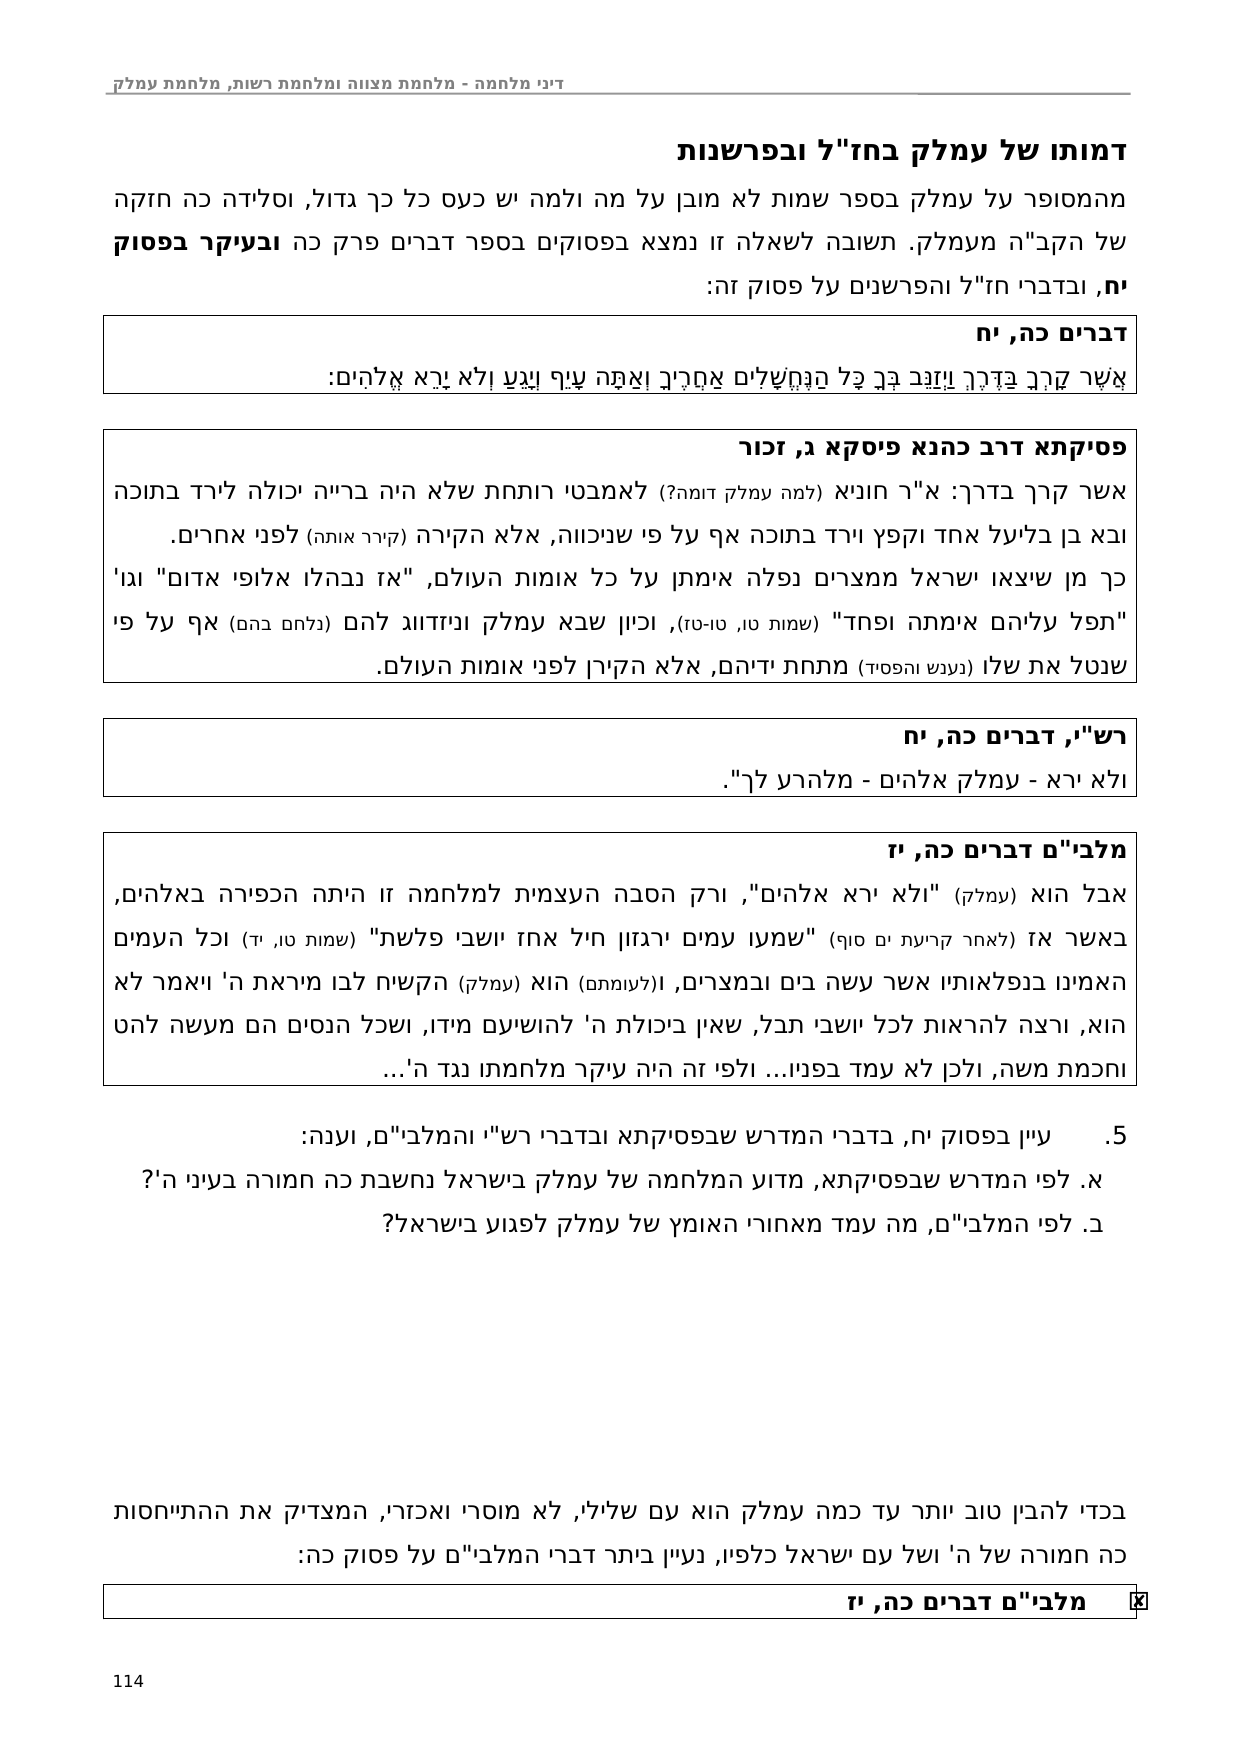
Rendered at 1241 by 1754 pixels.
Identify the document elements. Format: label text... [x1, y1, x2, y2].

text רש"י, דברים כה, יח [104, 719, 1136, 751]
text בכדי להבין טוב יותר עד כמה עמלק הוא עם שלילי, לא מוסרי ואכזרי, המצדיק את ההתייחסות כה חמורה של ה' ושל עם ישראל כלפיו, נעיין ביתר דברי המלבי"ם על פסוק כה: [112, 1496, 1128, 1569]
text מהמסופר על עמלק בספר שמות לא מובן על מה ולמה יש כעס כל כך גדול, וסלידה כה חזקה של הקב"ה מעמלק. תשובה לשאלה זו נמצא בפסוקים בספר דברים פרק כה ובעיקר בפסוק יח, ובדברי חז"ל והפרשנים על פסוק זה: [112, 184, 1128, 301]
text ולא ירא - עמלק אלהים - מלהרע לך". [104, 762, 1136, 796]
text א. לפי המדרש שבפסיקתא, מדוע המלחמה של עמלק בישראל נחשבת כה חמורה בעיני ה'? [112, 1165, 1104, 1194]
text אֲשֶׁר קָרְךָ בַּדֶּרֶךְ וַיְזַנֵּב בְּךָ כָּל הַנֶּחֱשָׁלִים אַחֲרֶיךָ וְאַתָּה עָיֵף וְיָגֵעַ וְלֹא יָרֵא אֱלֹהִים: [104, 359, 1136, 393]
text מלבי"ם דברים כה, יז [104, 833, 1136, 864]
text אבל הוא (עמלק) "ולא ירא אלהים", ורק הסבה העצמית למלחמה זו היתה הכפירה באלהים, באשר אז (לאחר קריעת ים סוף) "שמעו עמים ירגזון חיל אחז יושבי פלשת" (שמות טו, יד) וכל העמים האמינו בנפלאותיו אשר עשה בים ובמצרים, ו(לעומתם) הוא (עמלק) הקשיח לבו מיראת ה' ויאמר לא הוא, ורצה להראות לכל יושבי תבל, שאין ביכולת ה' להושיעם מידו, ושכל הנסים הם מעשה להט וחכמת משה, ולכן לא עמד בפניו... ולפי זה היה עיקר מלחמתו נגד ה'... [104, 876, 1136, 1085]
text ב. לפי המלבי"ם, מה עמד מאחורי האומץ של עמלק לפגוע בישראל? [112, 1209, 1104, 1238]
text מלבי"ם דברים כה, יז [104, 1585, 1136, 1618]
text כך מן שיצאו ישראל ממצרים נפלה אימתן על כל אומות העולם, "אז נבהלו אלופי אדום" וגו' "תפל עליהם אימתה ופחד" (שמות טו, טו-טז), וכיון שבא עמלק וניזדווג להם (נלחם בהם) אף על פי שנטל את שלו (נענש והפסיד) מתחת ידיהם, אלא הקירן לפני אומות העולם. [104, 560, 1136, 682]
text דברים כה, יח [104, 316, 1136, 347]
text עיין בפסוק יח, בדברי המדרש שבפסיקתא ובדברי רש"י והמלבי"ם, וענה: [112, 1121, 1128, 1151]
text אשר קרך בדרך: א"ר חוניא (למה עמלק דומה?) לאמבטי רותחת שלא היה ברייה יכולה לירד בתוכה ובא בן בליעל אחד וקפץ וירד בתוכה אף על פי שניכווה, אלא הקירה (קירר אותה) לפני אחרים. [104, 473, 1136, 549]
text פסיקתא דרב כהנא פיסקא ג, זכור [104, 430, 1136, 461]
text דמותו של עמלק בחז"ל ובפרשנות [112, 133, 1128, 167]
